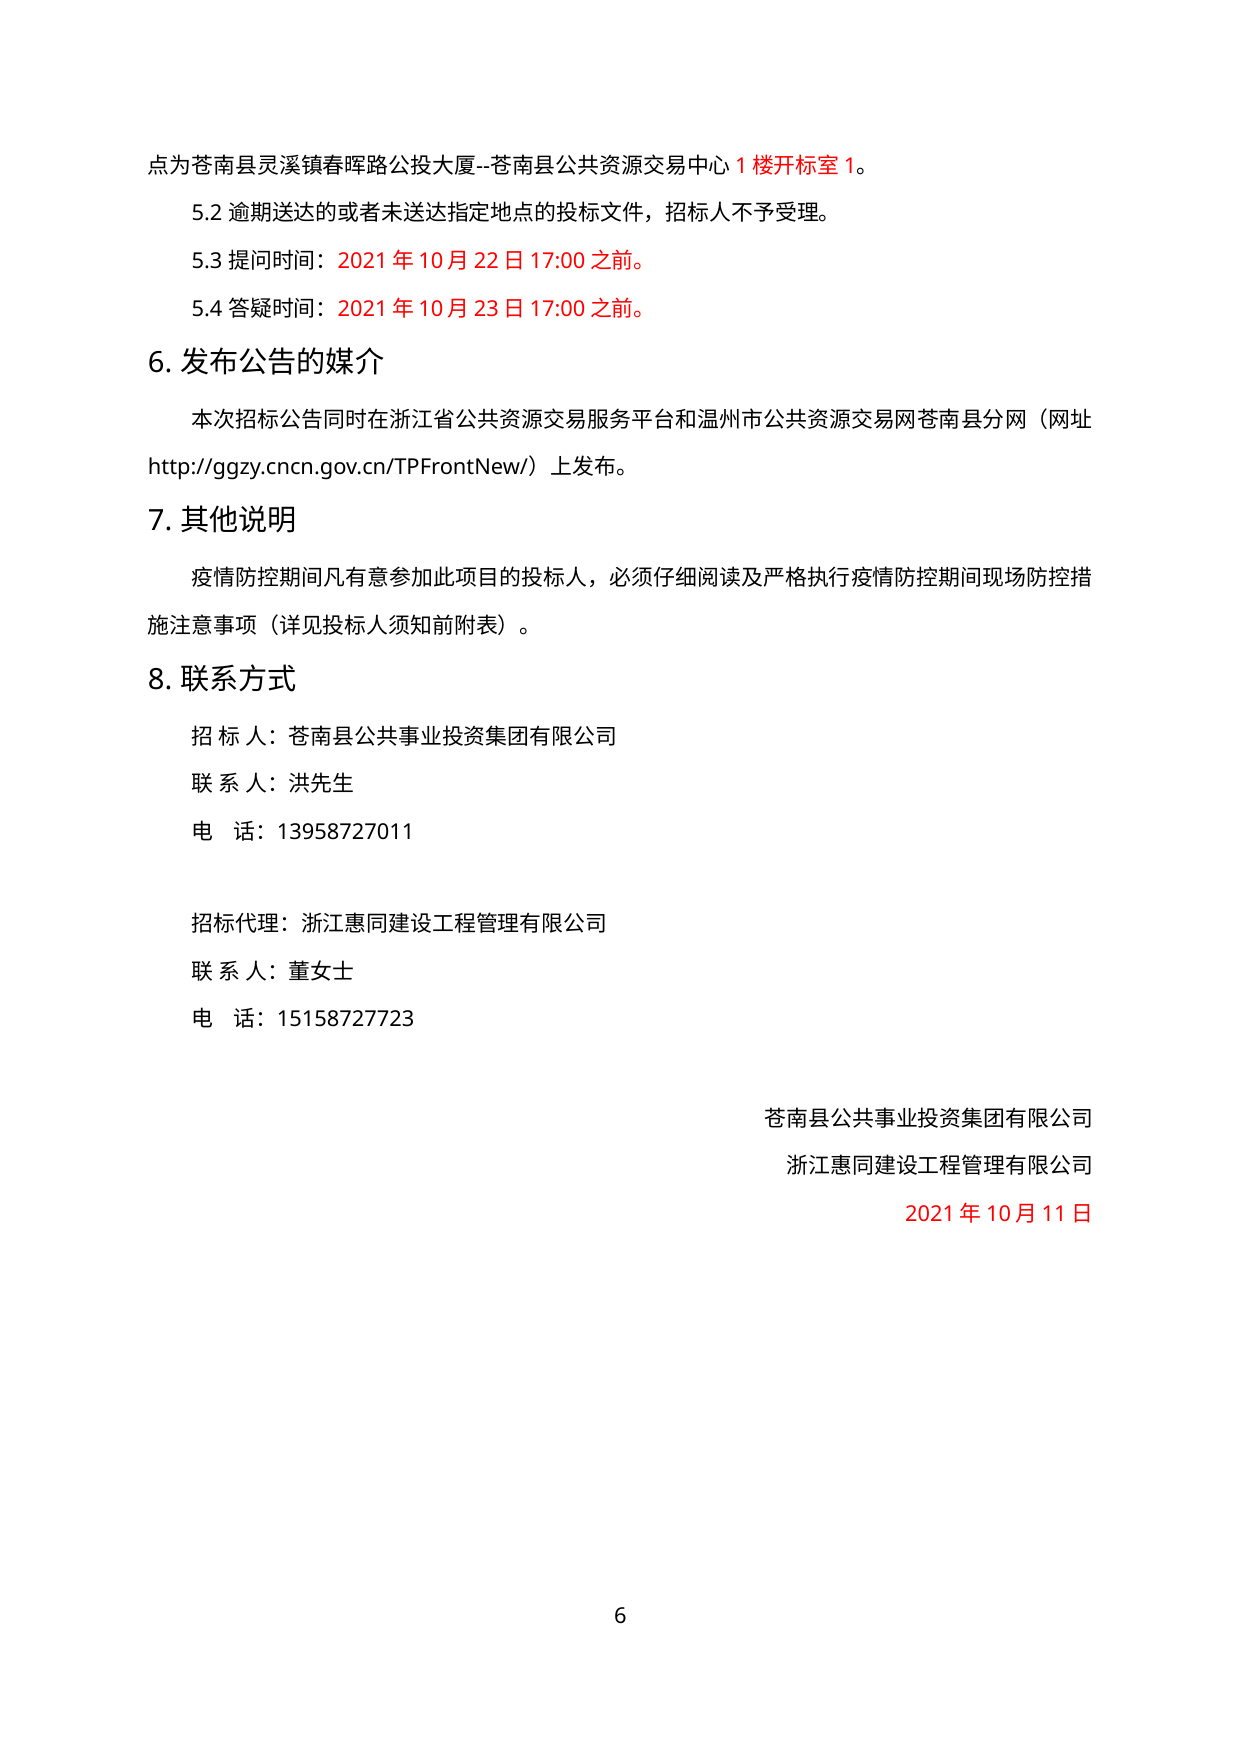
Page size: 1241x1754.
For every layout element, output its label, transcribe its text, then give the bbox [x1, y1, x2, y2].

text 联 系 人：洪先生 [148, 766, 1092, 798]
text 本次招标公告同时在浙江省公共资源交易服务平台和温州市公共资源交易网苍南县分网（网址：http://ggzy.cncn.gov.cn/TPFrontNew/）上发布。 [148, 402, 1092, 481]
text 7. 其他说明 [148, 497, 1092, 539]
text 联 系 人：董女士 [148, 954, 1092, 985]
text 苍南县公共事业投资集团有限公司 [148, 1101, 1092, 1132]
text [148, 148, 1092, 179]
text 招标代理：浙江惠同建设工程管理有限公司 [148, 906, 1092, 938]
text 5.3 提问时间：2021年10月22日17:00之前。 [148, 243, 1092, 275]
text 电 话：15158727723 [148, 1001, 1092, 1033]
text 浙江惠同建设工程管理有限公司 [148, 1148, 1092, 1180]
text 电 话：13958727011 [148, 814, 1092, 846]
text 招 标 人：苍南县公共事业投资集团有限公司 [148, 719, 1092, 751]
text 5.4 答疑时间：2021年10月23日17:00之前。 [148, 291, 1092, 322]
text 6. 发布公告的媒介 [148, 338, 1092, 381]
text 2021年10月11日 [148, 1196, 1092, 1227]
text 8. 联系方式 [148, 655, 1092, 698]
text 疫情防控期间凡有意参加此项目的投标人，必须仔细阅读及严格执行疫情防控期间现场防控措施注意事项（详见投标人须知前附表）。 [148, 560, 1092, 639]
text 5.2 逾期送达的或者未送达指定地点的投标文件，招标人不予受理。 [148, 195, 1092, 227]
